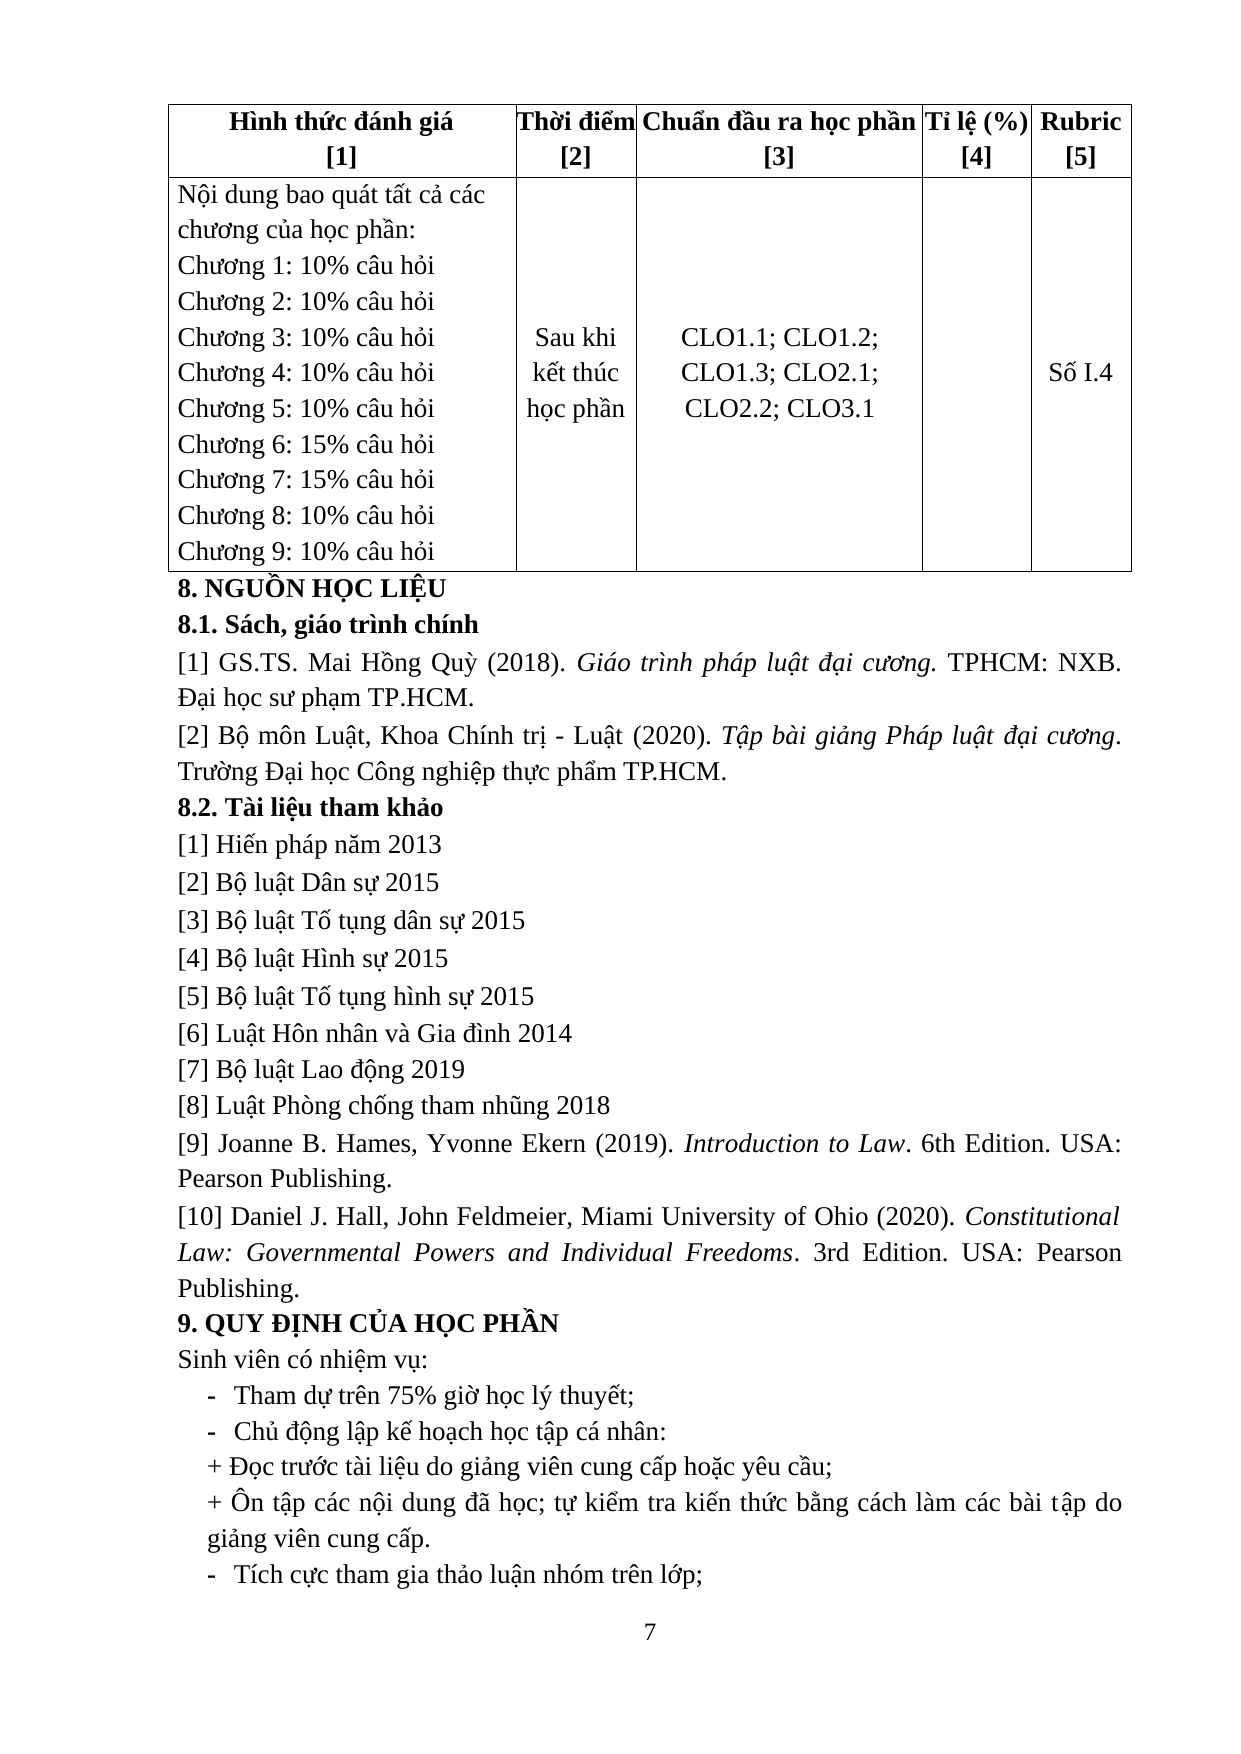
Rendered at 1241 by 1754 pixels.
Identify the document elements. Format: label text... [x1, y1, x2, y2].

text + Ôn tập các nội dung đã học; tự kiểm tra kiến thức bằng cách làm các bài tập do giảng viên cung cấp. [207, 1486, 1122, 1553]
table_header Rubric [5] [1032, 105, 1131, 177]
text [7] Bộ luật Lao động 2019 [177, 1053, 1122, 1084]
text 9. QUY ĐỊNH CỦA HỌC PHẦN [177, 1308, 1122, 1339]
table_cell Số I.4 [1032, 178, 1131, 571]
table_header Chuẩn đầu ra học phần [3] [637, 105, 922, 177]
text [6] Luật Hôn nhân và Gia đình 2014 [177, 1018, 1122, 1049]
list Chủ động lập kế hoạch học tập cá nhân: [177, 1415, 1122, 1446]
text [10] Daniel J. Hall, John Feldmeier, Miami University of Ohio (2020). Constitutional Law: Governmental Powers and Individual Freedoms. 3rd Edition. USA: Pearson Publishing. [177, 1200, 1122, 1303]
text [1] GS.TS. Mai Hồng Quỳ (2018). Giáo trình pháp luật đại cương. TPHCM: NXB. Đại học sư phạm TP.HCM. [177, 646, 1122, 713]
table_cell Nội dung bao quát tất cả các chương của học phần: Chương 1: 10% câu hỏi Chương 2: 10% câu hỏi Chương 3: 10% câu hỏi Chương 4: 10% câu hỏi Chương 5: 10% câu hỏi Chương 6: 15% câu hỏi Chương 7: 15% câu hỏi Chương 8: 10% câu hỏi Chương 9: 10% câu hỏi [169, 178, 516, 571]
text [1] Hiến pháp năm 2013 [177, 828, 1122, 860]
table_cell Sau khi kết thúc học phần [517, 178, 636, 571]
text [2] Bộ môn Luật, Khoa Chính trị - Luật (2020). Tập bài giảng Pháp luật đại cương. Trường Đại học Công nghiệp thực phẩm TP.HCM. [177, 719, 1122, 786]
text [5] Bộ luật Tố tụng hình sự 2015 [177, 980, 1122, 1011]
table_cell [637, 178, 922, 571]
table_header Hình thức đánh giá [1] [169, 105, 516, 177]
text [4] Bộ luật Hình sự 2015 [177, 942, 1122, 973]
table_header Tỉ lệ (%) [4] [923, 105, 1031, 177]
text [2] Bộ luật Dân sự 2015 [177, 866, 1122, 897]
text [9] Joanne B. Hames, Yvonne Ekern (2019). Introduction to Law. 6th Edition. USA: Pearson Publishing. [177, 1127, 1122, 1194]
list Tham dự trên 75% giờ học lý thuyết; [177, 1379, 1122, 1410]
text [3] Bộ luật Tố tụng dân sự 2015 [177, 904, 1122, 935]
text Sinh viên có nhiệm vụ: [177, 1343, 1122, 1374]
text + Đọc trước tài liệu do giảng viên cung cấp hoặc yêu cầu; [207, 1451, 1122, 1482]
text [8] Luật Phòng chống tham nhũng 2018 [177, 1089, 1122, 1120]
text 8.1. Sách, giáo trình chính [177, 608, 1122, 639]
table_header Thời điểm [2] [517, 105, 636, 177]
text 8. NGUỒN HỌC LIỆU [177, 572, 1122, 603]
list Tích cực tham gia thảo luận nhóm trên lớp; [177, 1558, 1122, 1589]
table_cell [923, 178, 1031, 571]
text 8.2. Tài liệu tham khảo [177, 791, 1122, 822]
